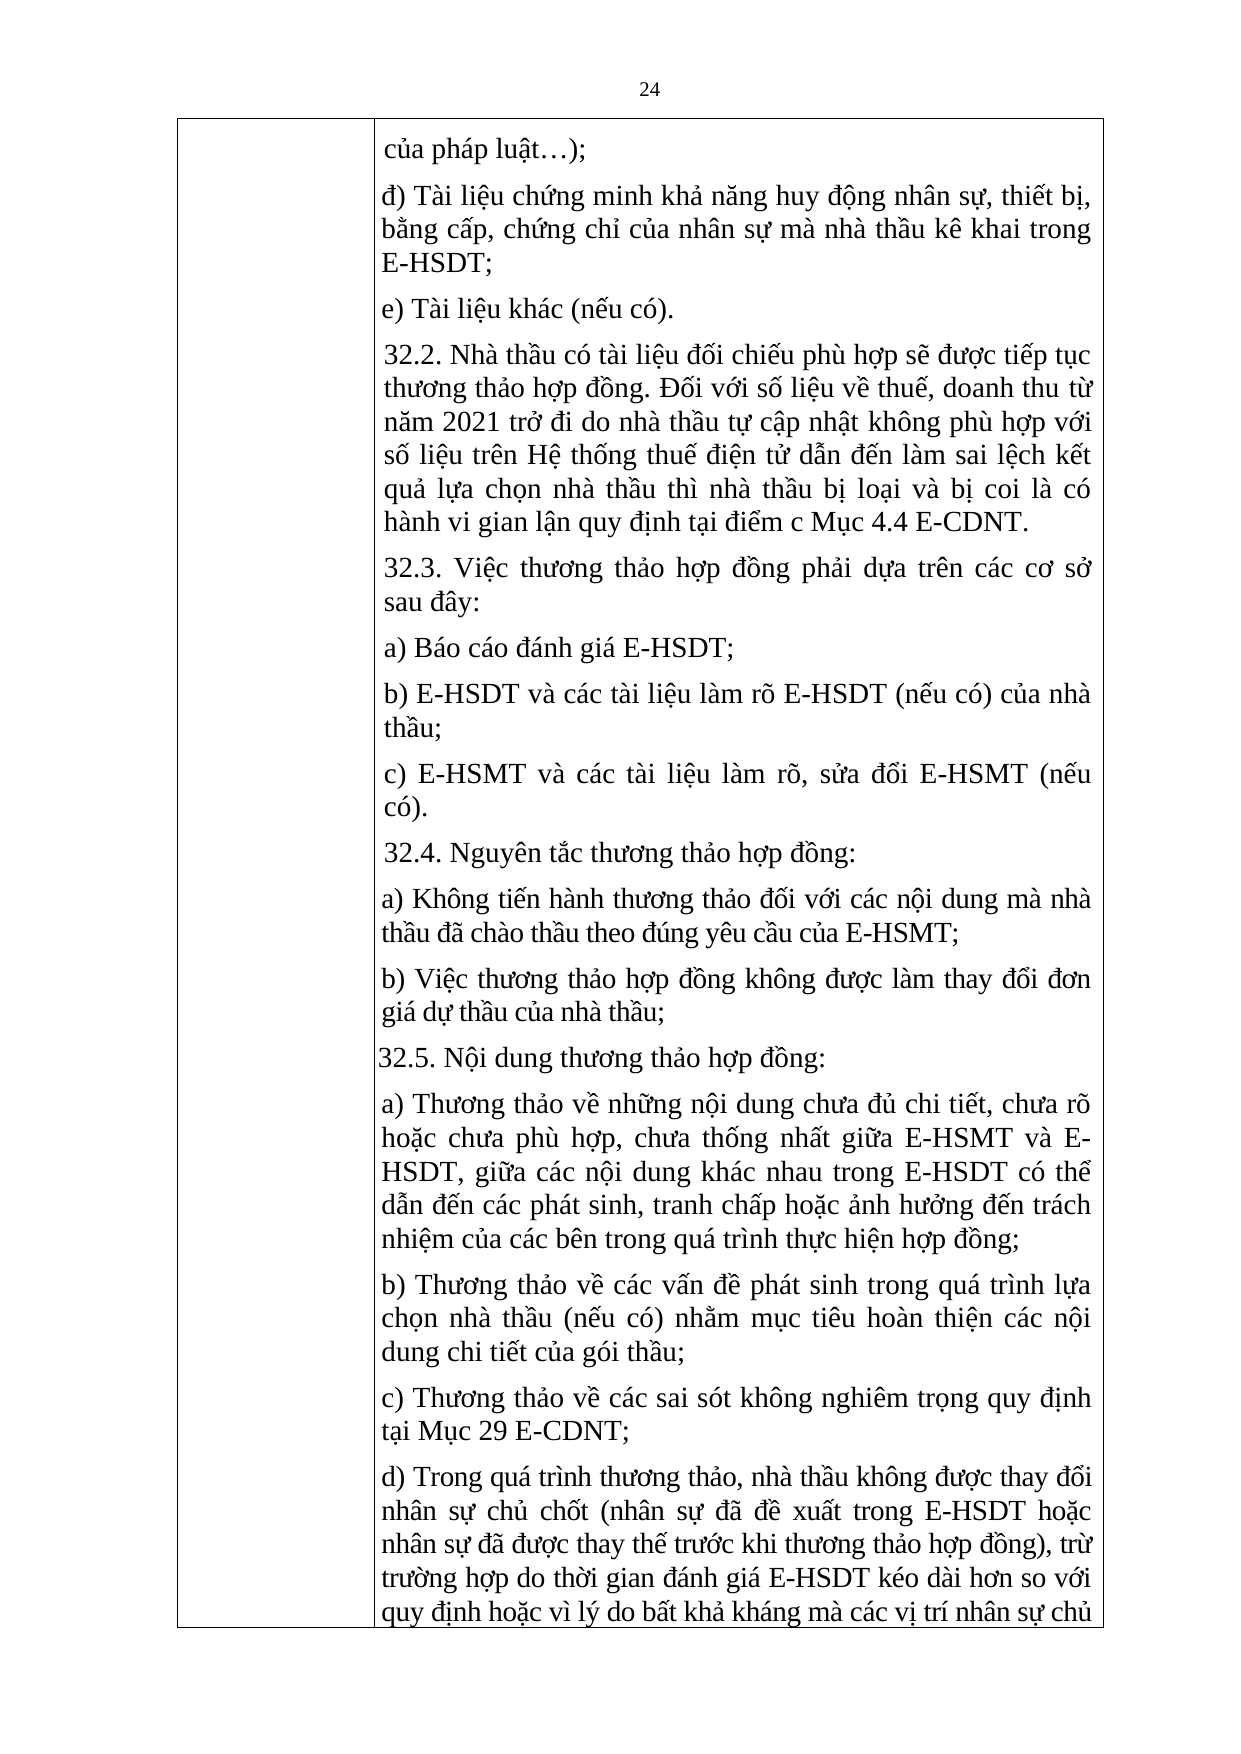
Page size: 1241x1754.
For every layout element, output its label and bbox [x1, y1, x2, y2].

table_cell [375, 119, 1103, 1627]
table_cell [178, 119, 374, 1627]
